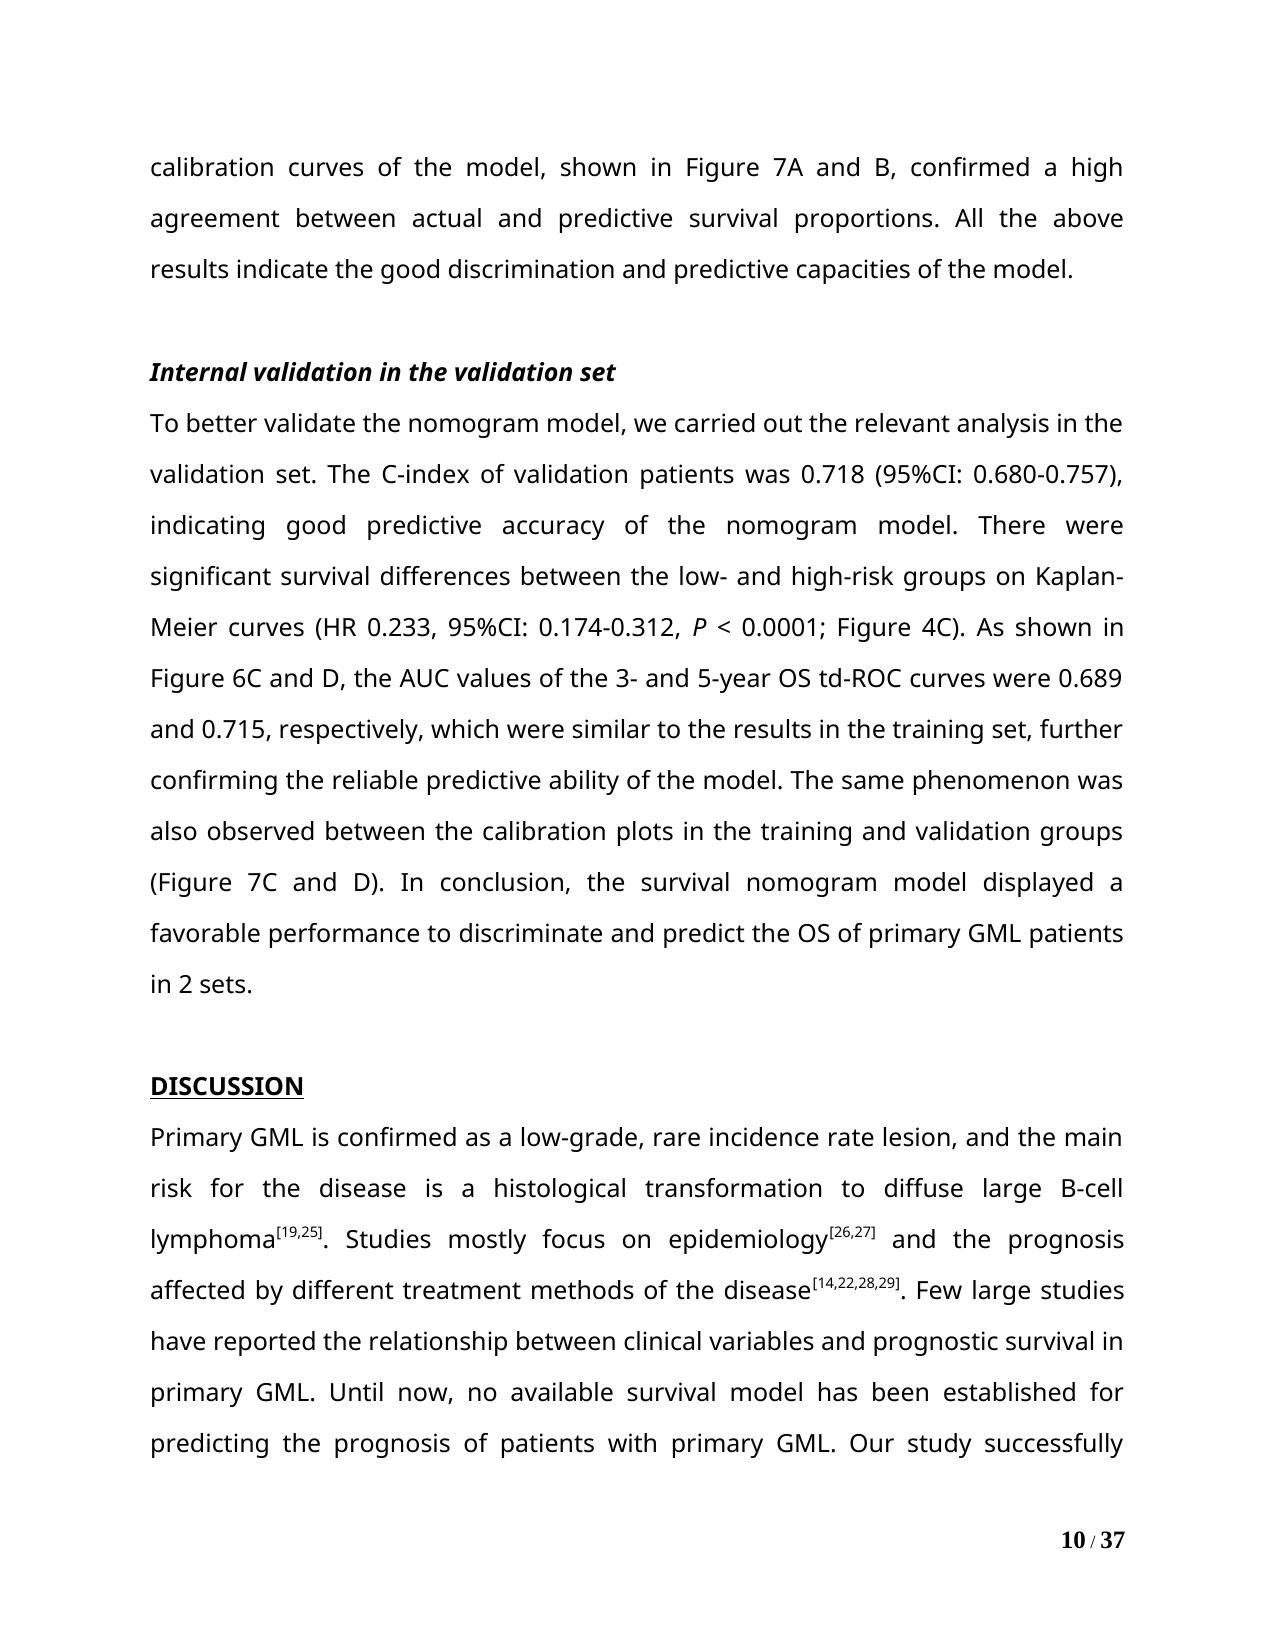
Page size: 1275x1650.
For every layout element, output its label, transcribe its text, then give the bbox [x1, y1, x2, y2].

text Internal validation in the validation set [150, 354, 1125, 388]
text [150, 150, 1125, 286]
text To better validate the nomogram model, we carried out the relevant analysis in the validation set. The C-index of validation patients was 0.718 (95%CI: 0.680-0.757), indicating good predictive accuracy of the nomogram model. There were significant survival differences between the low- and high-risk groups on Kaplan-Meier curves (HR 0.233, 95%CI: 0.174-0.312, P < 0.0001; Figure 4C). As shown in Figure 6C and D, the AUC values of the 3- and 5-year OS td-ROC curves were 0.689 and 0.715, respectively, which were similar to the results in the training set, further confirming the reliable predictive ability of the model. The same phenomenon was also observed between the calibration plots in the training and validation groups (Figure 7C and D). In conclusion, the survival nomogram model displayed a favorable performance to discriminate and predict the OS of primary GML patients in 2 sets. [150, 405, 1125, 1001]
text DISCUSSION [150, 1069, 1125, 1103]
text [150, 1120, 1125, 1460]
